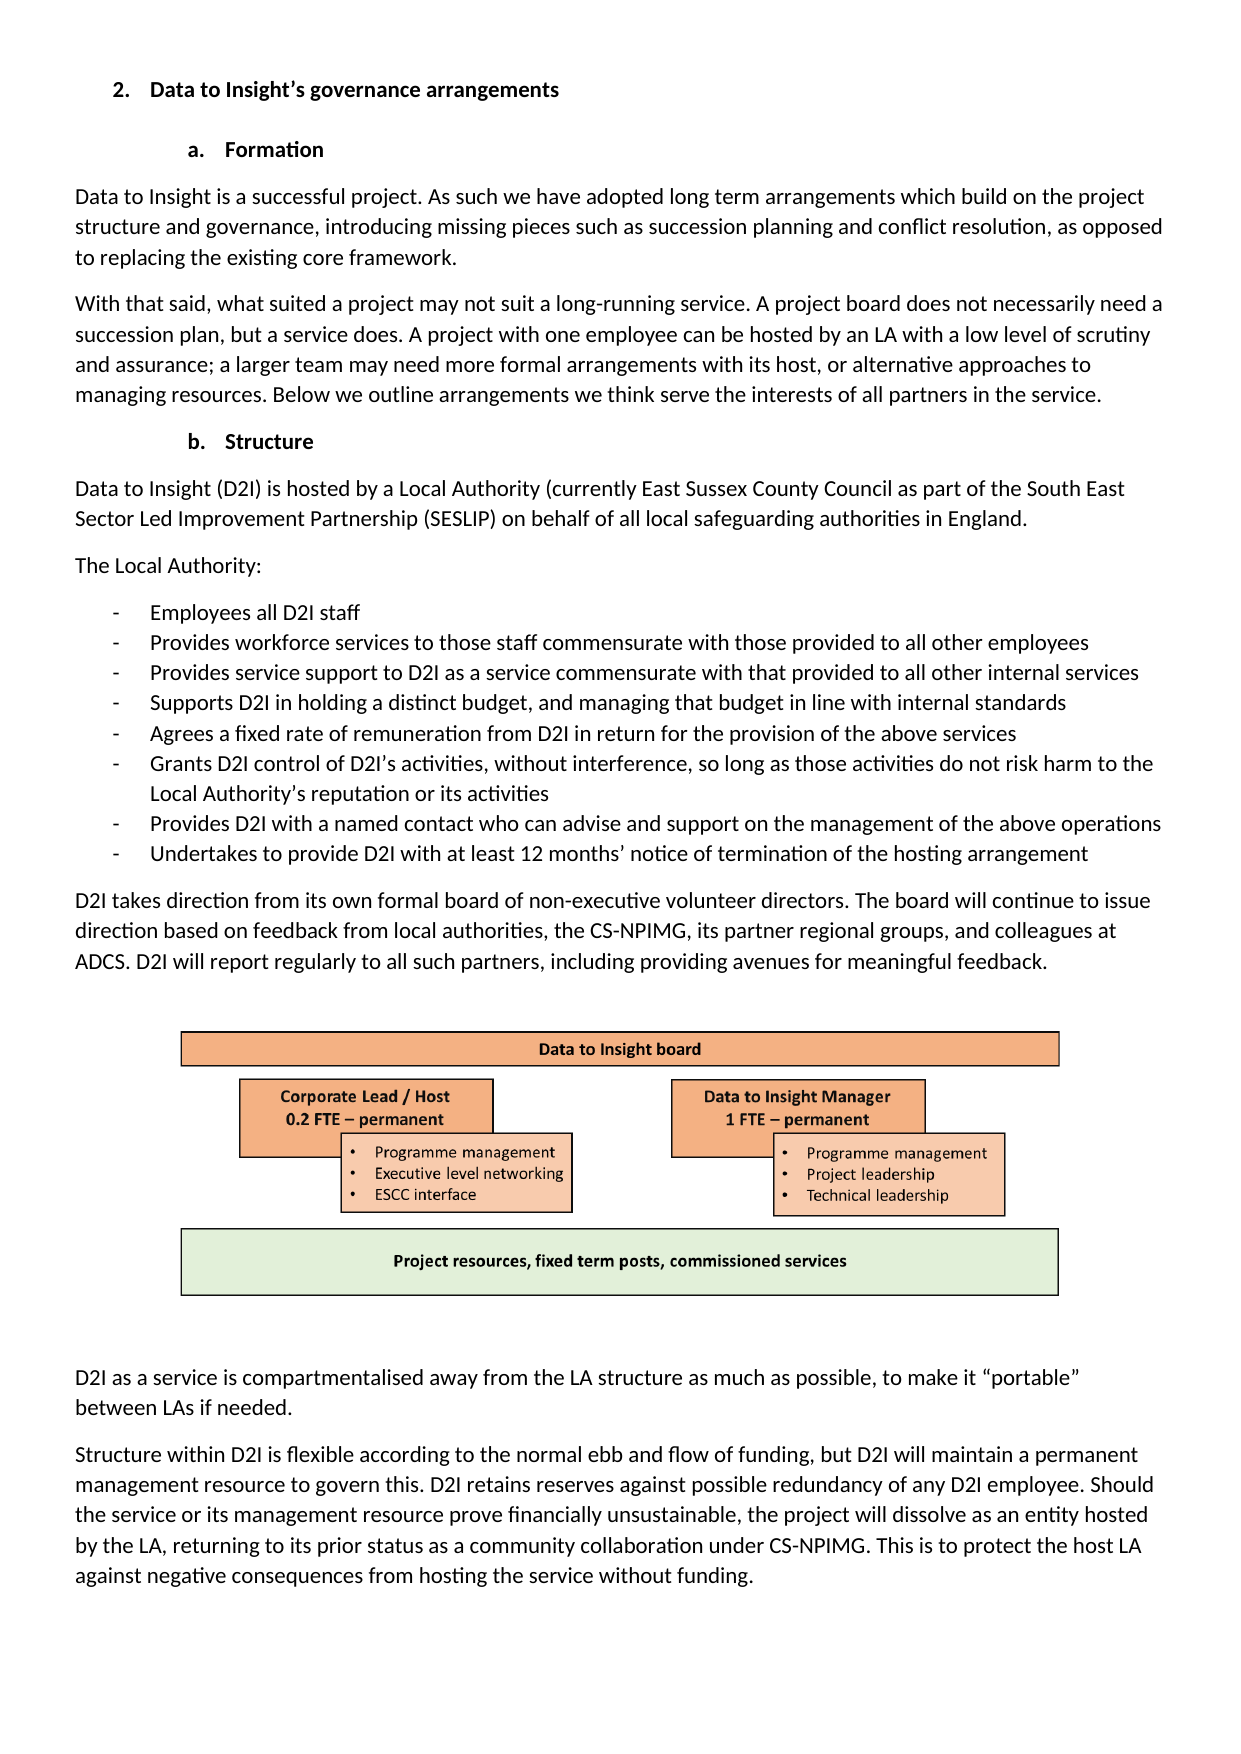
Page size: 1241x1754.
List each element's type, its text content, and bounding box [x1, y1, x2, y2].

list Agrees a fixed rate of remuneration from D2I in return for the provision of the above services [112, 719, 1165, 747]
text Structure within D2I is flexible according to the normal ebb and flow of funding, but D2I will maintain a permanent management resource to govern this. D2I retains reserves against possible redundancy of any D2I employee. Should the service or its management resource prove financially unsustainable, the project will dissolve as an entity hosted by the LA, returning to its prior status as a community collaboration under CS-NPIMG. This is to protect the host LA against negative consequences from hosting the service without funding. [75, 1440, 1165, 1589]
list Grants D2I control of D2I’s activities, without interference, so long as those activities do not risk harm to the Local Authority’s reputation or its activities [112, 749, 1165, 807]
text The Local Authority: [75, 551, 1165, 579]
list Provides D2I with a named contact who can advise and support on the management of the above operations [112, 809, 1165, 837]
list Provides workforce services to those staff commensurate with those provided to all other employees [112, 628, 1165, 656]
list Formation [187, 135, 1165, 163]
text D2I takes direction from its own formal board of non-executive volunteer directors. The board will continue to issue direction based on feedback from local authorities, the CS-NPIMG, its partner regional groups, and colleagues at ADCS. D2I will report regularly to all such partners, including providing avenues for meaningful feedback. [75, 886, 1165, 975]
text Data to Insight is a successful project. As such we have adopted long term arrangements which build on the project structure and governance, introducing missing pieces such as succession planning and conflict resolution, as opposed to replacing the existing core framework. [75, 182, 1165, 271]
list Structure [187, 427, 1165, 455]
picture [180, 1031, 1060, 1296]
text With that said, what suited a project may not suit a long-running service. A project board does not necessarily need a succession plan, but a service does. A project with one employee can be hosted by an LA with a low level of scrutiny and assurance; a larger team may need more formal arrangements with its host, or alternative approaches to managing resources. Below we outline arrangements we think serve the interests of all partners in the service. [75, 289, 1165, 408]
list Employees all D2I staff [112, 598, 1165, 626]
list Supports D2I in holding a distinct budget, and managing that budget in line with internal standards [112, 688, 1165, 717]
text Data to Insight (D2I) is hosted by a Local Authority (currently East Sussex County Council as part of the South East Sector Led Improvement Partnership (SESLIP) on behalf of all local safeguarding authorities in England. [75, 474, 1165, 532]
list Undertakes to provide D2I with at least 12 months’ notice of termination of the hosting arrangement [112, 839, 1165, 868]
list Provides service support to D2I as a service commensurate with that provided to all other internal services [112, 658, 1165, 686]
text D2I as a service is compartmentalised away from the LA structure as much as possible, to make it “portable” between LAs if needed. [75, 1363, 1165, 1421]
list Data to Insight’s governance arrangements [112, 75, 1165, 103]
